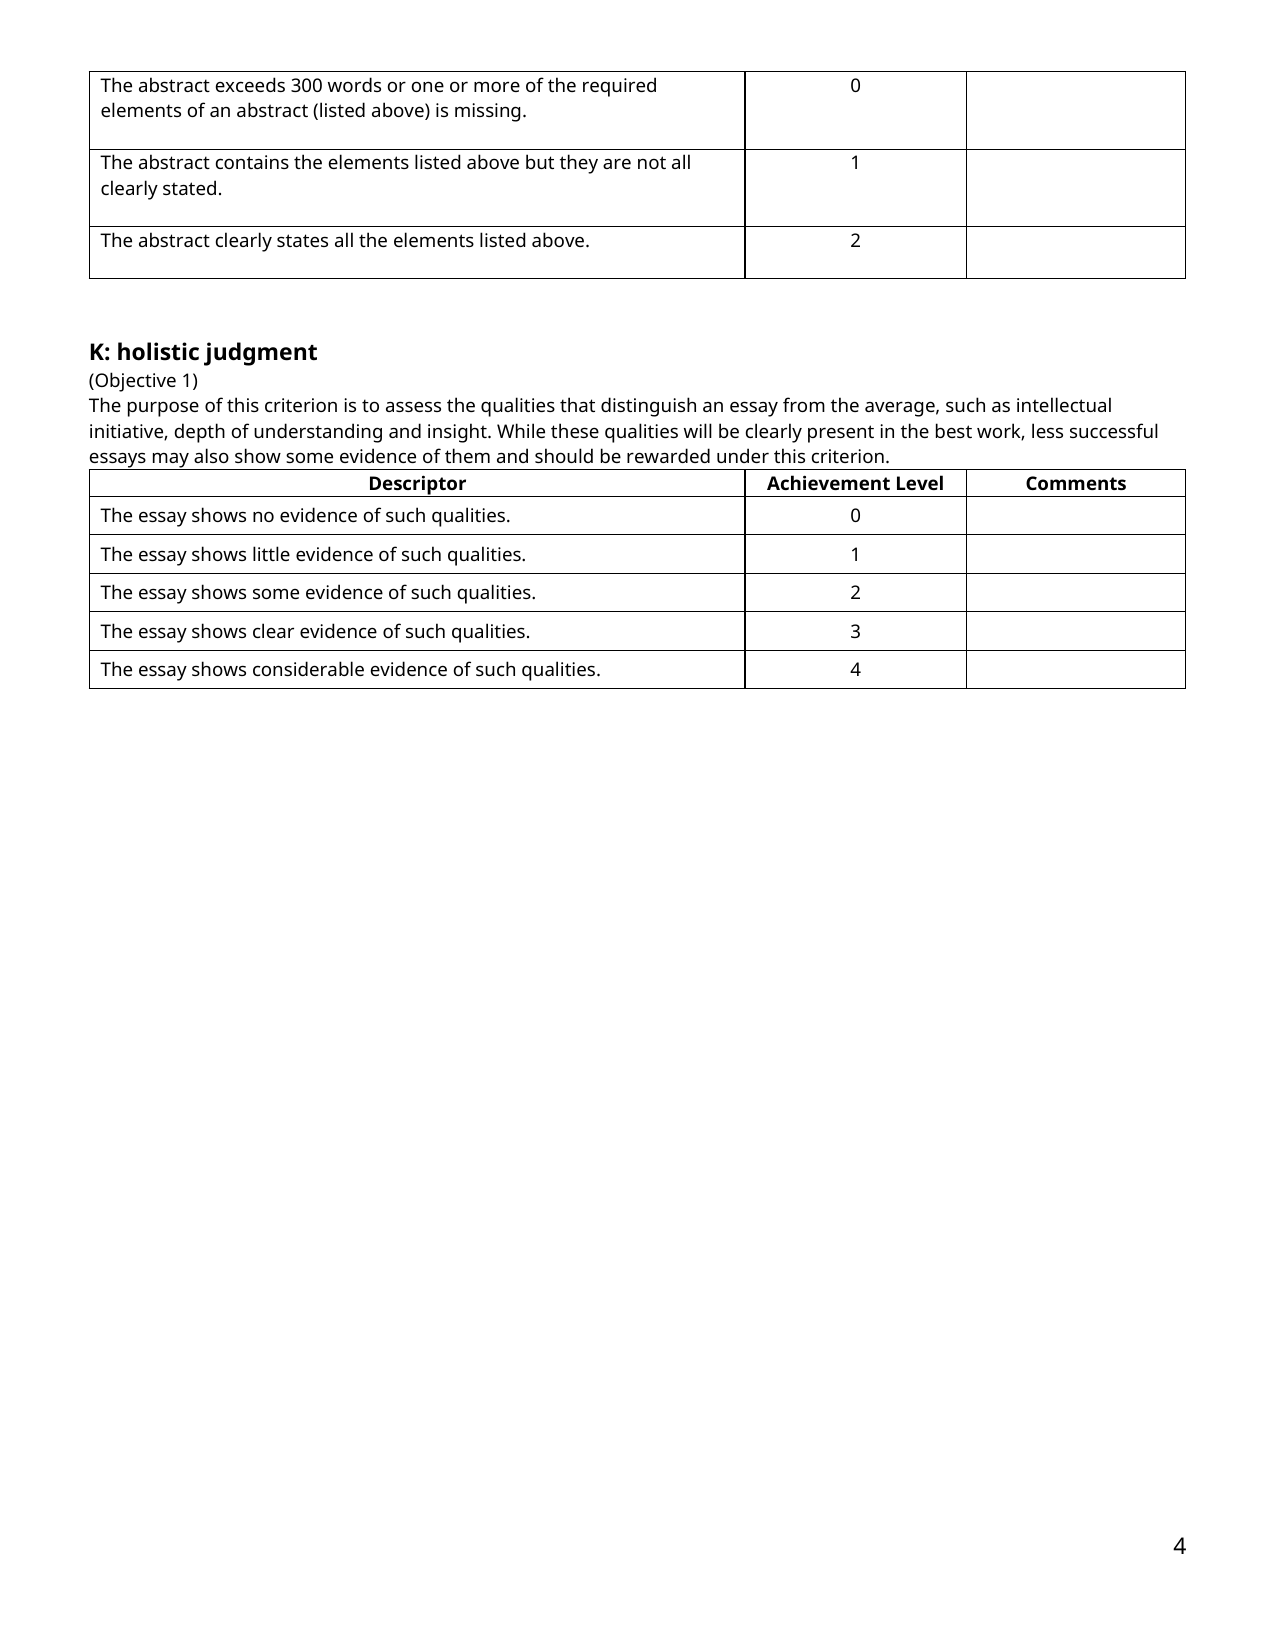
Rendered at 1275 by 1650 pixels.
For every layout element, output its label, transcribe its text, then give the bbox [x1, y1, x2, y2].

table_cell [967, 535, 1185, 573]
table_cell The essay shows no evidence of such qualities. [90, 497, 744, 534]
table_cell [967, 497, 1185, 534]
table_cell 1 [746, 150, 966, 226]
table_cell The essay shows some evidence of such qualities. [90, 574, 744, 611]
table_cell 2 [746, 227, 966, 278]
text The purpose of this criterion is to assess the qualities that distinguish an essay from the average, such as intellectual initiative, depth of understanding and insight. While these qualities will be clearly present in the best work, less successful essays may also show some evidence of them and should be rewarded under this criterion. [89, 393, 1186, 469]
table_cell The essay shows considerable evidence of such qualities. [90, 651, 744, 688]
table_header Descriptor [90, 470, 744, 496]
table_cell [967, 574, 1185, 611]
table_cell The essay shows clear evidence of such qualities. [90, 612, 744, 649]
table_cell The abstract exceeds 300 words or one or more of the required elements of an abstract (listed above) is missing. [90, 72, 744, 148]
table_cell 0 [746, 497, 966, 534]
table_cell [967, 651, 1185, 688]
text K: holistic judgment [89, 336, 1186, 367]
table_header Achievement Level [746, 470, 966, 496]
table_cell The abstract contains the elements listed above but they are not all clearly stated. [90, 150, 744, 226]
table_cell The abstract clearly states all the elements listed above. [90, 227, 744, 278]
table_cell 1 [746, 535, 966, 573]
table_cell 2 [746, 574, 966, 611]
table_cell The essay shows little evidence of such qualities. [90, 535, 744, 573]
table_cell [967, 612, 1185, 649]
table_cell [967, 72, 1185, 148]
table_cell [967, 227, 1185, 278]
text (Objective 1) [89, 367, 1186, 393]
table_cell 4 [746, 651, 966, 688]
table_header Comments [967, 470, 1185, 496]
table_cell [967, 150, 1185, 226]
table_cell 3 [746, 612, 966, 649]
table_cell 0 [746, 72, 966, 148]
